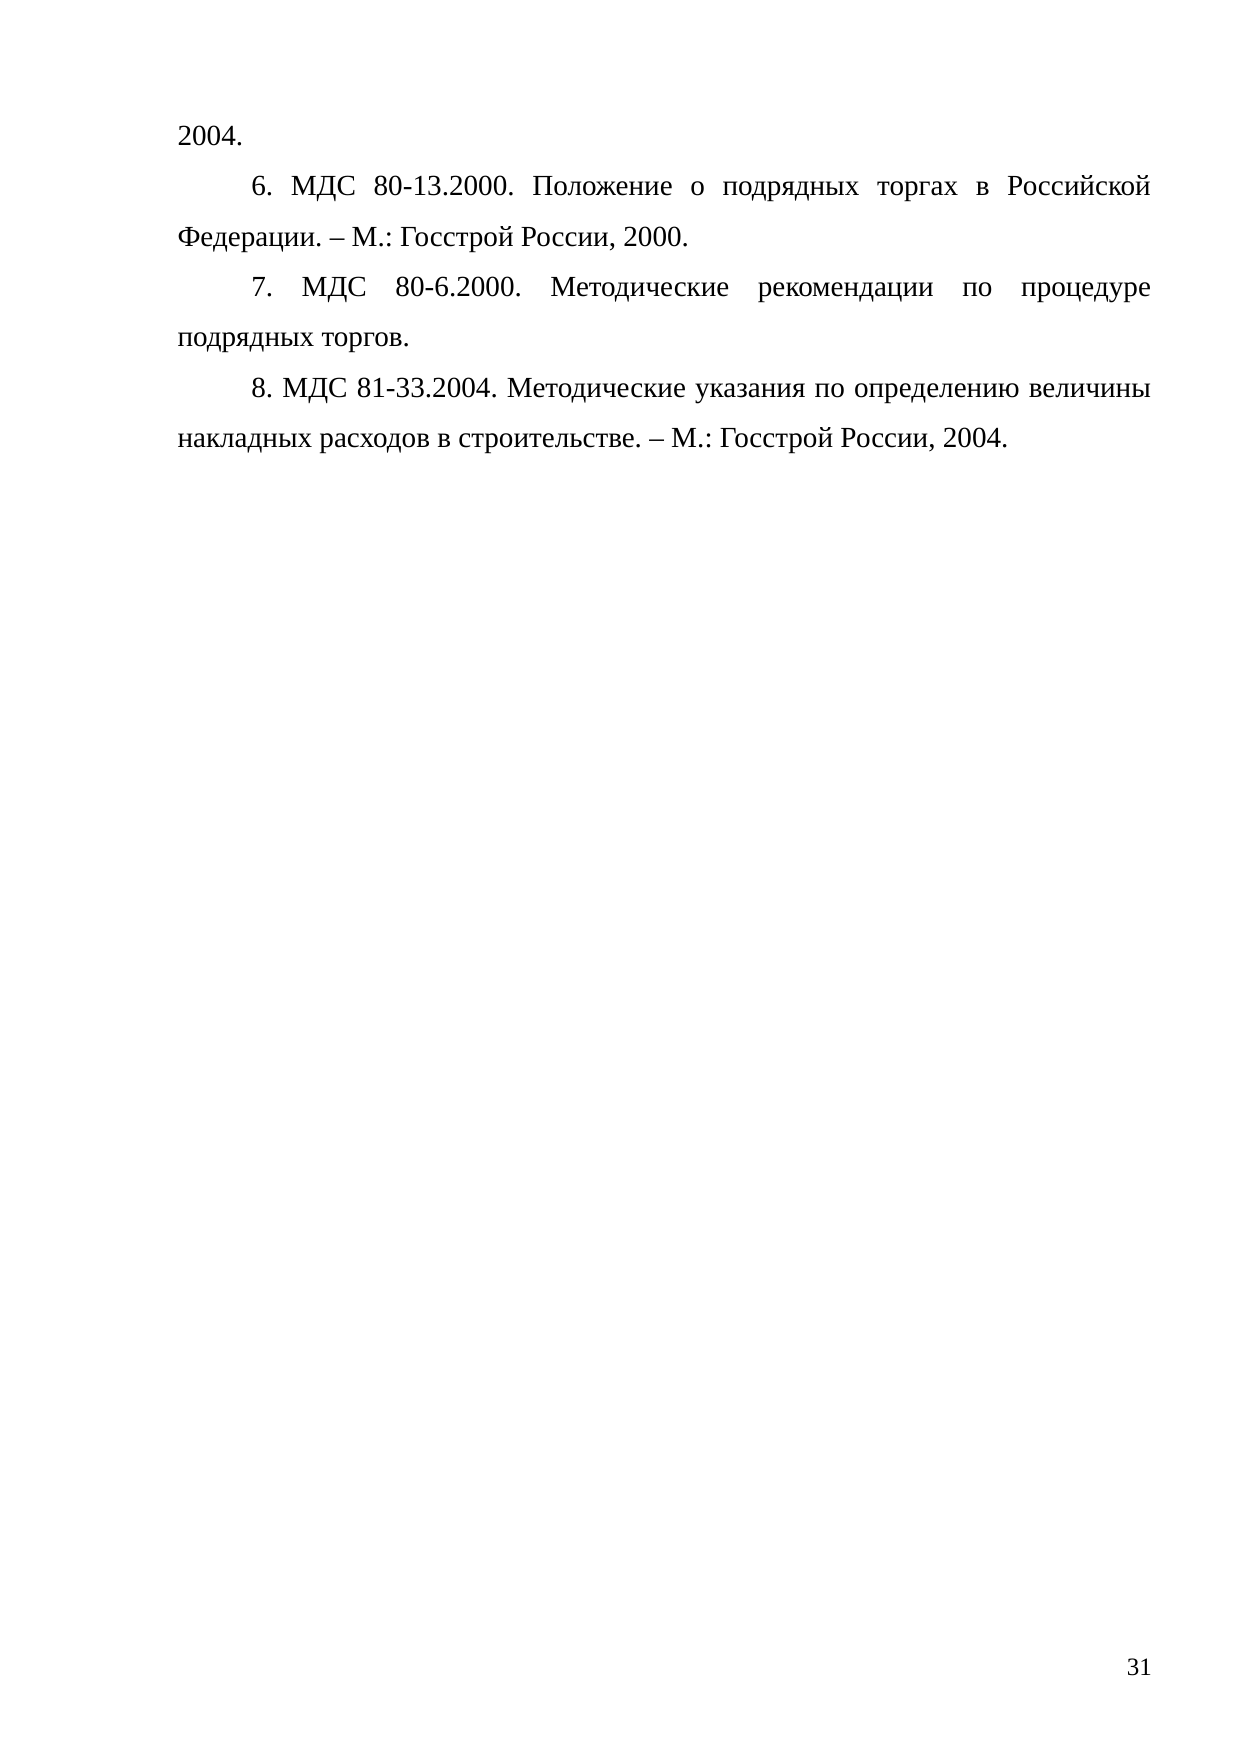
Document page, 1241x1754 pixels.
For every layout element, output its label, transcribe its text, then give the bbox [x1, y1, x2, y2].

text 7. МДС 80-6.2000. Методические рекомендации по процедуре подрядных торгов. [177, 269, 1152, 353]
text 8. МДС 81-33.2004. Методические указания по определению величины накладных расходов в строительстве. – М.: Госстрой России, 2004. [177, 370, 1152, 453]
text 6. МДС 80-13.2000. Положение о подрядных торгах в Российской Федерации. – М.: Госстрой России, 2000. [177, 168, 1152, 252]
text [177, 118, 1152, 152]
